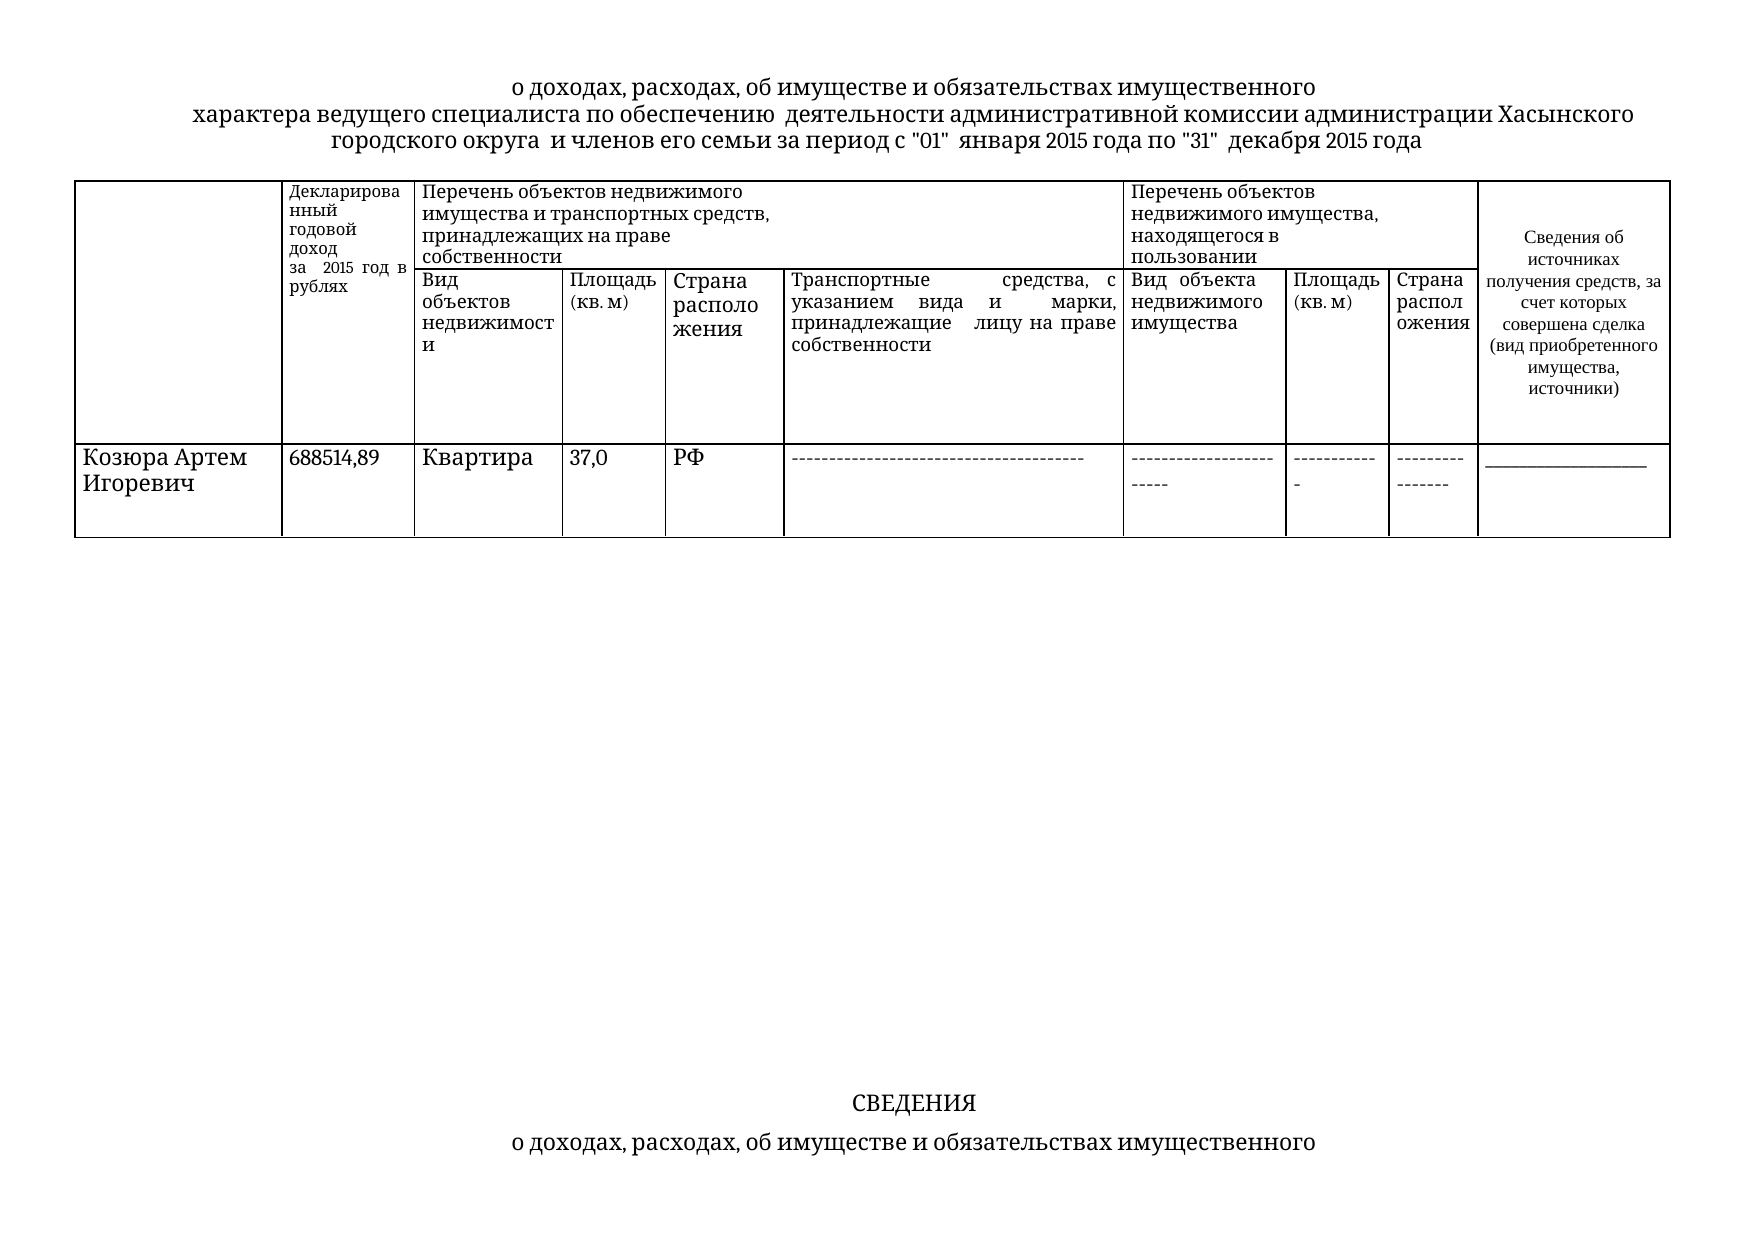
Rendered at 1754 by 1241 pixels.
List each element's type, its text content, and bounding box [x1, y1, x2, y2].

table_header [76, 182, 281, 443]
table_header Сведения об источниках получения средств, за счет которых совершена сделка (вид приобретенного имущества, источники) [1479, 182, 1669, 443]
table_cell Площадь (кв. м) [563, 270, 665, 443]
text о доходах, расходах, об имуществе и обязательствах имущественного [75, 75, 1679, 101]
table_cell Козюра Артем Игоревич [76, 445, 281, 536]
table_cell РФ [666, 445, 783, 536]
table_header Декларированный годовой доход за 2015 год в рублях [283, 182, 414, 443]
table_cell ------------------------ [1124, 445, 1285, 536]
table_header Перечень объектов недвижимого имущества и транспортных средств, принадлежащих на праве собственности [415, 182, 1123, 268]
table_cell Площадь (кв. м) [1287, 270, 1388, 443]
text СВЕДЕНИЯ [75, 1091, 1679, 1117]
table_cell 37,0 [563, 445, 665, 536]
table_cell Страна расположения [1390, 270, 1477, 443]
table_cell ___________________ [1479, 445, 1669, 536]
table_cell Вид объектов недвижимости [415, 270, 562, 443]
table_cell Квартира [415, 445, 562, 536]
table_cell --------------------------------------- [785, 445, 1123, 536]
table_header Перечень объектов недвижимого имущества, находящегося в пользовании [1124, 182, 1477, 268]
table_cell ------------ [1287, 445, 1388, 536]
text о доходах, расходах, об имуществе и обязательствах имущественного [75, 1130, 1679, 1156]
table_cell ---------------- [1390, 445, 1477, 536]
table_cell Страна расположения [666, 270, 783, 443]
table_cell Вид объекта недвижимого имущества [1124, 270, 1285, 443]
text характера ведущего специалиста по обеспечению деятельности административной комиссии администрации Хасынского городского округа и членов его семьи за период с "01" января 2015 года по "31" декабря 2015 года [75, 101, 1679, 154]
table_cell 688514,89 [283, 445, 414, 536]
table_cell Транспортные средства, с указанием вида и марки, принадлежащие лицу на праве собственности [785, 270, 1123, 443]
